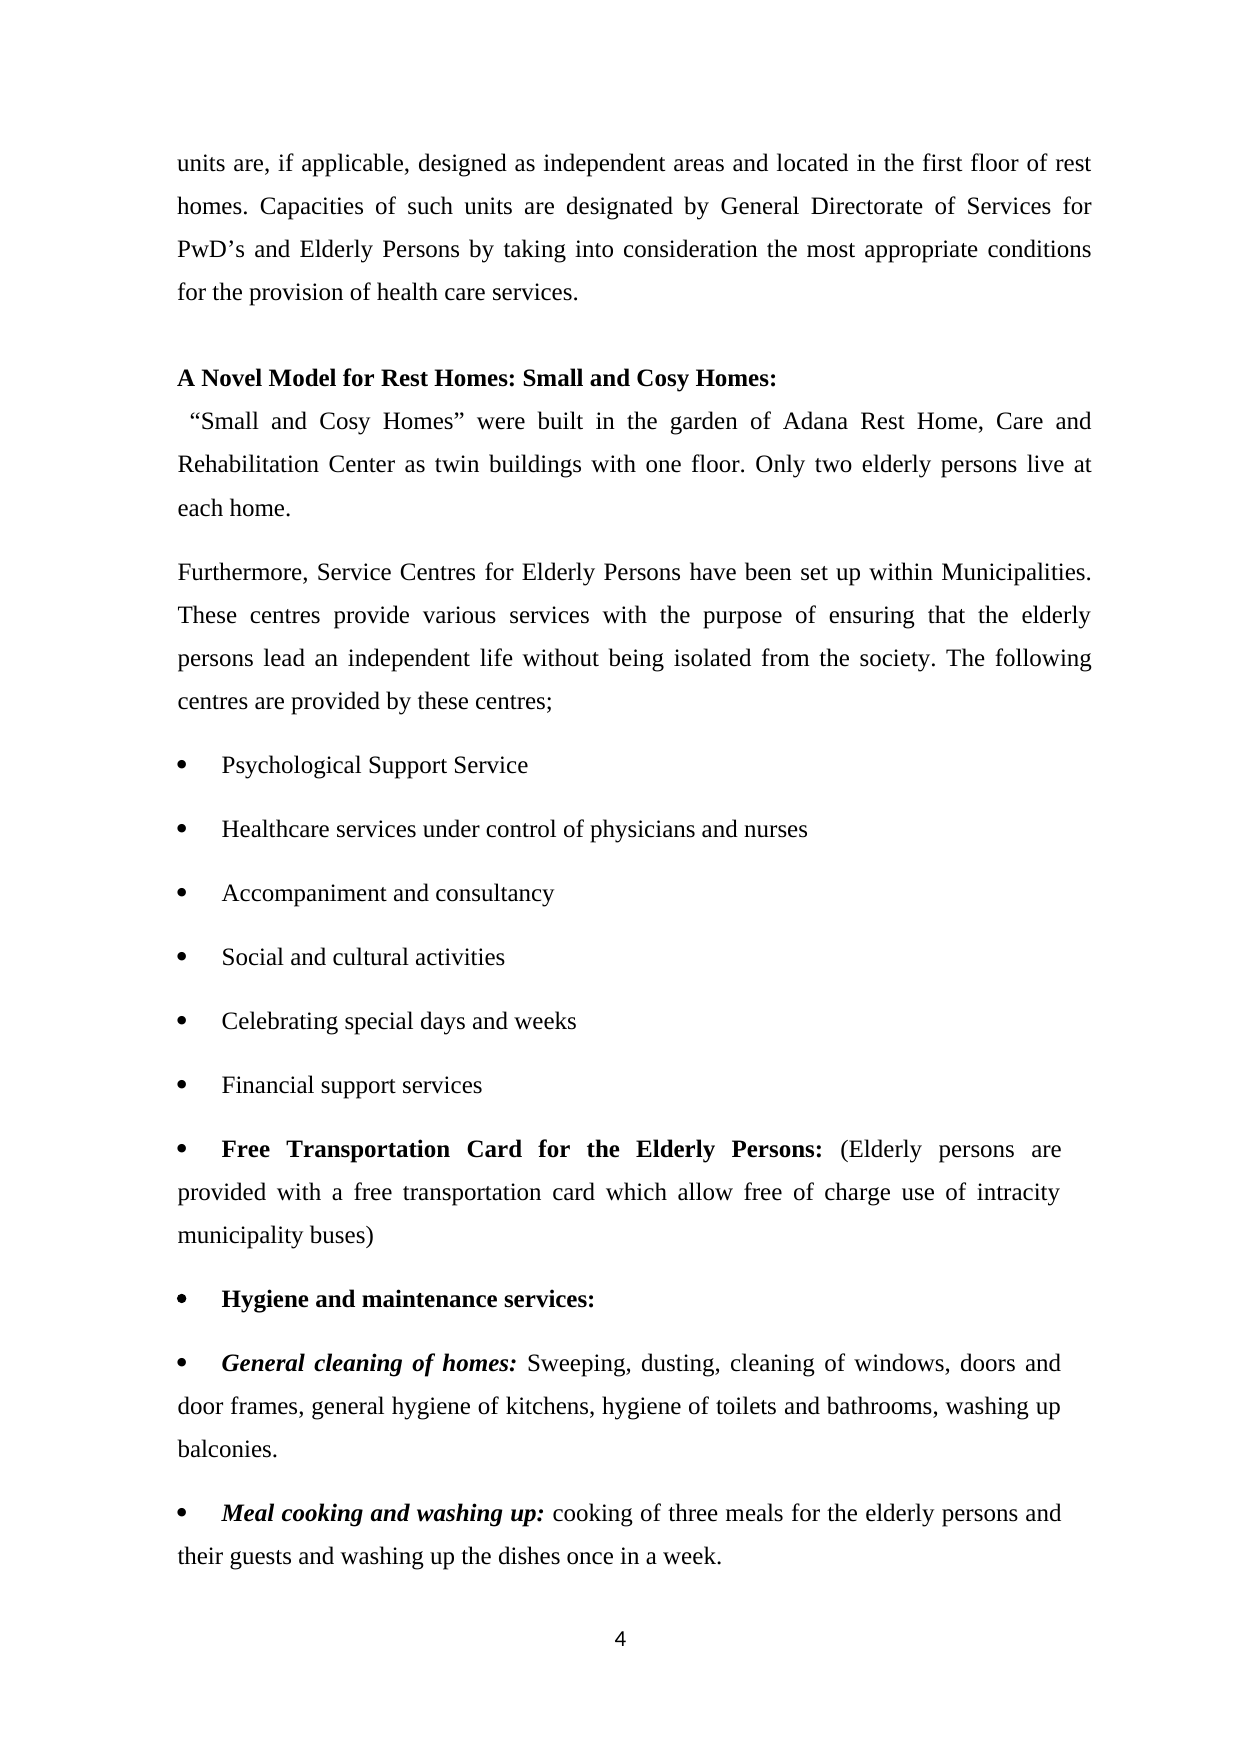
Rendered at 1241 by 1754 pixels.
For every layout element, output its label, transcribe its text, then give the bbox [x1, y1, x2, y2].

text “Small and Cosy Homes” were built in the garden of Adana Rest Home, Care and Rehabilitation Center as twin buildings with one floor. Only two elderly persons live at each home. [177, 406, 1093, 521]
list Social and cultural activities [177, 942, 1062, 971]
list Hygiene and maintenance services: [177, 1284, 1062, 1313]
list Meal cooking and washing up: cooking of three meals for the elderly persons and their guests and washing up the dishes once in a week. [177, 1498, 1062, 1570]
list Celebrating special days and weeks [177, 1006, 1062, 1034]
list Financial support services [177, 1070, 1062, 1098]
list Psychological Support Service [177, 750, 1062, 779]
text A Novel Model for Rest Homes: Small and Cosy Homes: [148, 363, 1093, 392]
list Healthcare services under control of physicians and nurses [177, 814, 1062, 843]
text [177, 148, 1093, 306]
text Furthermore, Service Centres for Elderly Persons have been set up within Municipalities. These centres provide various services with the purpose of ensuring that the elderly persons lead an independent life without being isolated from the society. The following centres are provided by these centres; [177, 557, 1093, 715]
list Free Transportation Card for the Elderly Persons: (Elderly persons are provided with a free transportation card which allow free of charge use of intracity municipality buses) [177, 1134, 1062, 1249]
list General cleaning of homes: Sweeping, dusting, cleaning of windows, doors and door frames, general hygiene of kitchens, hygiene of toilets and bathrooms, washing up balconies. [177, 1348, 1062, 1463]
list Accompaniment and consultancy [177, 878, 1062, 907]
